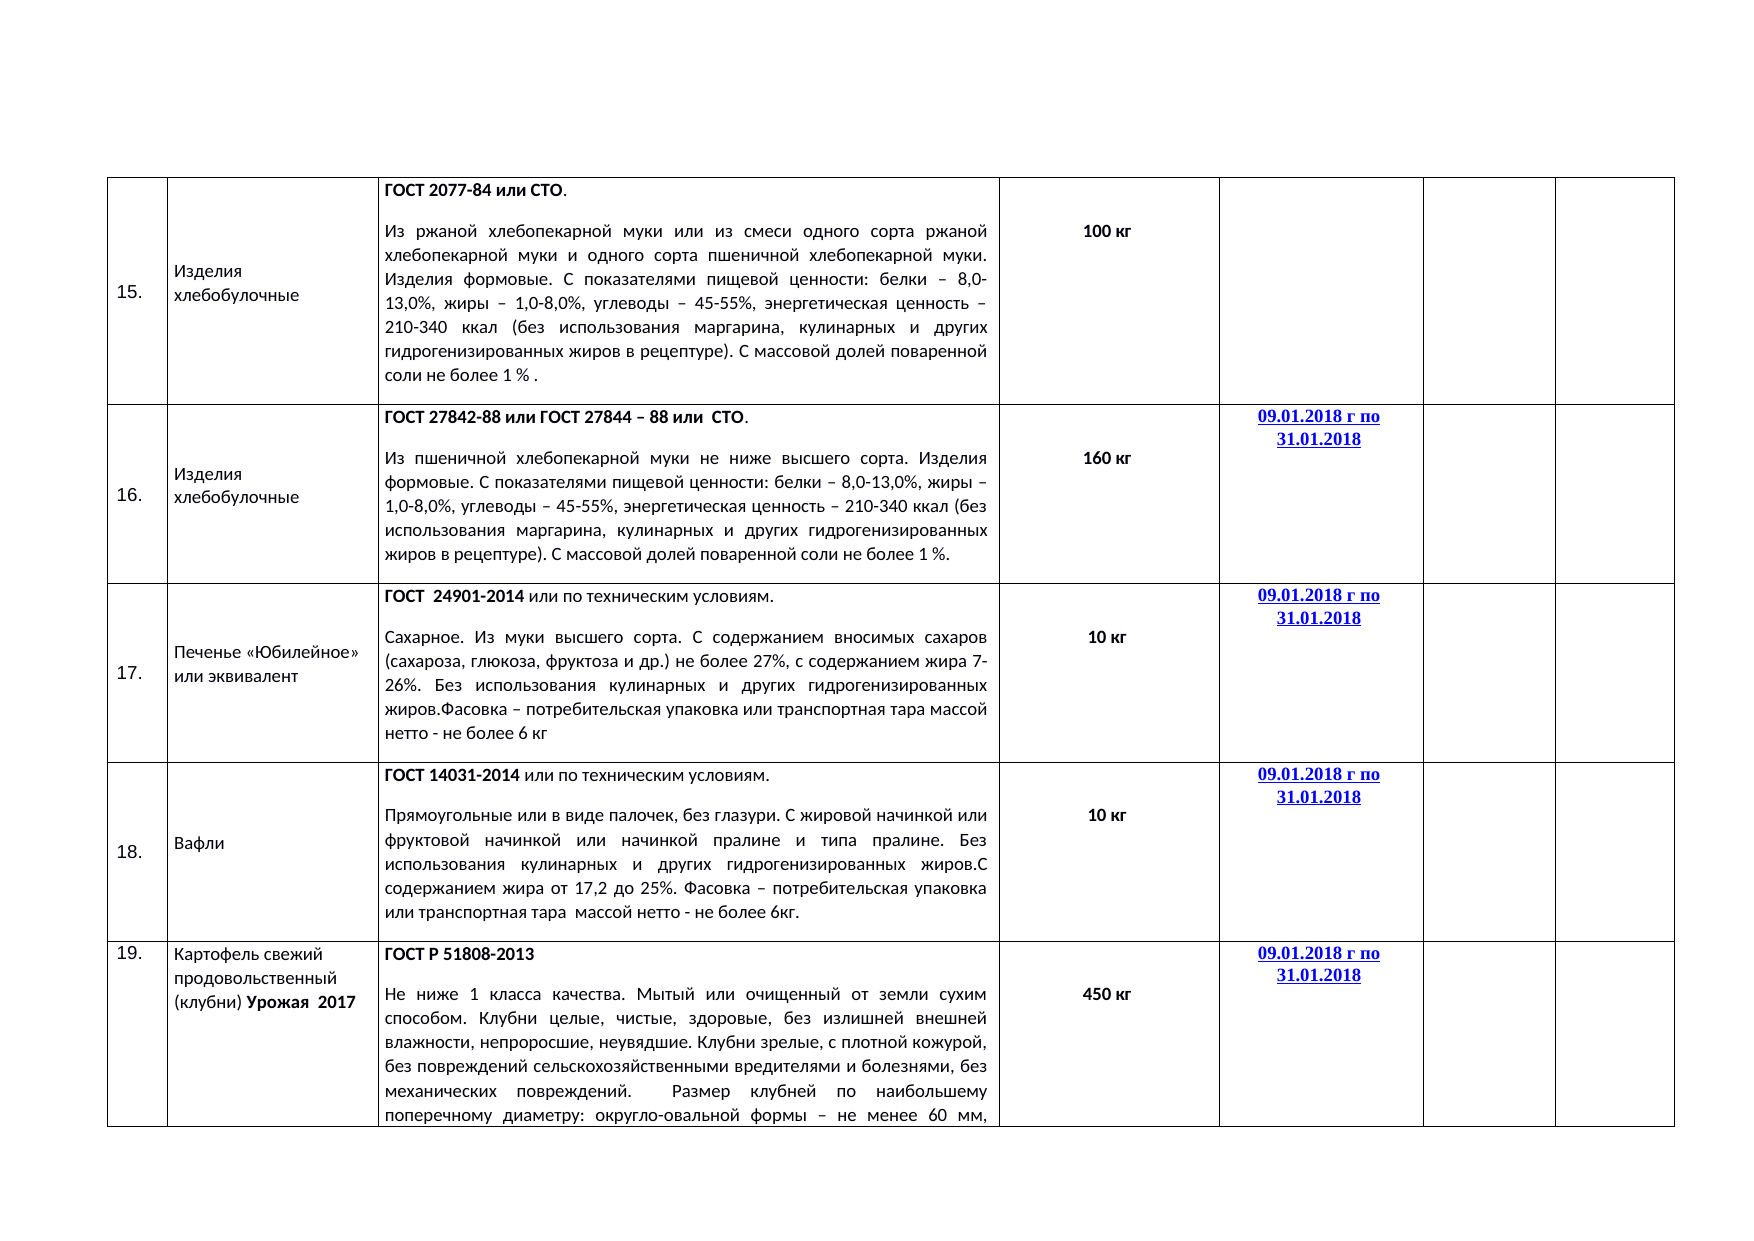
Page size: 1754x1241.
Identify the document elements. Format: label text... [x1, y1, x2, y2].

table_cell [1424, 584, 1555, 762]
table_cell 450 кг [1000, 942, 1219, 1126]
table_cell [1424, 178, 1555, 404]
table_cell [1556, 942, 1674, 1126]
table_cell [1556, 178, 1674, 404]
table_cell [1220, 942, 1423, 1126]
table_cell Изделия хлебобулочные [168, 405, 378, 583]
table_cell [379, 942, 999, 1126]
table_cell [1424, 942, 1555, 1126]
table_cell [1424, 763, 1555, 941]
table_cell Вафли [168, 763, 378, 941]
table_cell 09.01.2018 г по 31.01.2018 [1220, 584, 1423, 762]
table_cell 10 кг [1000, 584, 1219, 762]
table_cell 160 кг [1000, 405, 1219, 583]
table_cell ГОСТ 2077-84 или СТО. Из ржаной хлебопекарной муки или из смеси одного сорта ржаной хлебопекарной муки и одного сорта пшеничной хлебопекарной муки. Изделия формовые. С показателями пищевой ценности: белки – 8,0-13,0%, жиры – 1,0-8,0%, углеводы – 45-55%, энергетическая ценность – 210-340 ккал (без использования маргарина, кулинарных и других гидрогенизированных жиров в рецептуре). С массовой долей поваренной соли не более 1 % . [379, 178, 999, 404]
table_cell 09.01.2018 г по 31.01.2018 [1220, 405, 1423, 583]
table_cell [1556, 405, 1674, 583]
table_cell [108, 763, 167, 941]
table_cell [108, 178, 167, 404]
table_cell [1220, 178, 1423, 404]
table_cell [1556, 584, 1674, 762]
table_cell [108, 584, 167, 762]
table_cell Печенье «Юбилейное» или эквивалент [168, 584, 378, 762]
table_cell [168, 942, 378, 1126]
table_cell [1556, 763, 1674, 941]
table_cell [108, 942, 167, 1126]
table_cell [1424, 405, 1555, 583]
table_cell [108, 405, 167, 583]
table_cell Изделия хлебобулочные [168, 178, 378, 404]
table_cell ГОСТ 24901-2014 или по техническим условиям. Сахарное. Из муки высшего сорта. С содержанием вносимых сахаров (сахароза, глюкоза, фруктоза и др.) не более 27%, с содержанием жира 7-26%. Без использования кулинарных и других гидрогенизированных жиров.Фасовка – потребительская упаковка или транспортная тара массой нетто - не более 6 кг [379, 584, 999, 762]
table_cell ГОСТ 14031-2014 или по техническим условиям. Прямоугольные или в виде палочек, без глазури. С жировой начинкой или фруктовой начинкой или начинкой пралине и типа пралине. Без использования кулинарных и других гидрогенизированных жиров.С содержанием жира от 17,2 до 25%. Фасовка – потребительская упаковка или транспортная тара массой нетто - не более 6кг. [379, 763, 999, 941]
table_cell ГОСТ 27842-88 или ГОСТ 27844 – 88 или СТО. Из пшеничной хлебопекарной муки не ниже высшего сорта. Изделия формовые. С показателями пищевой ценности: белки – 8,0-13,0%, жиры – 1,0-8,0%, углеводы – 45-55%, энергетическая ценность – 210-340 ккал (без использования маргарина, кулинарных и других гидрогенизированных жиров в рецептуре). С массовой долей поваренной соли не более 1 %. [379, 405, 999, 583]
table_cell 10 кг [1000, 763, 1219, 941]
table_cell 100 кг [1000, 178, 1219, 404]
table_cell 09.01.2018 г по 31.01.2018 [1220, 763, 1423, 941]
